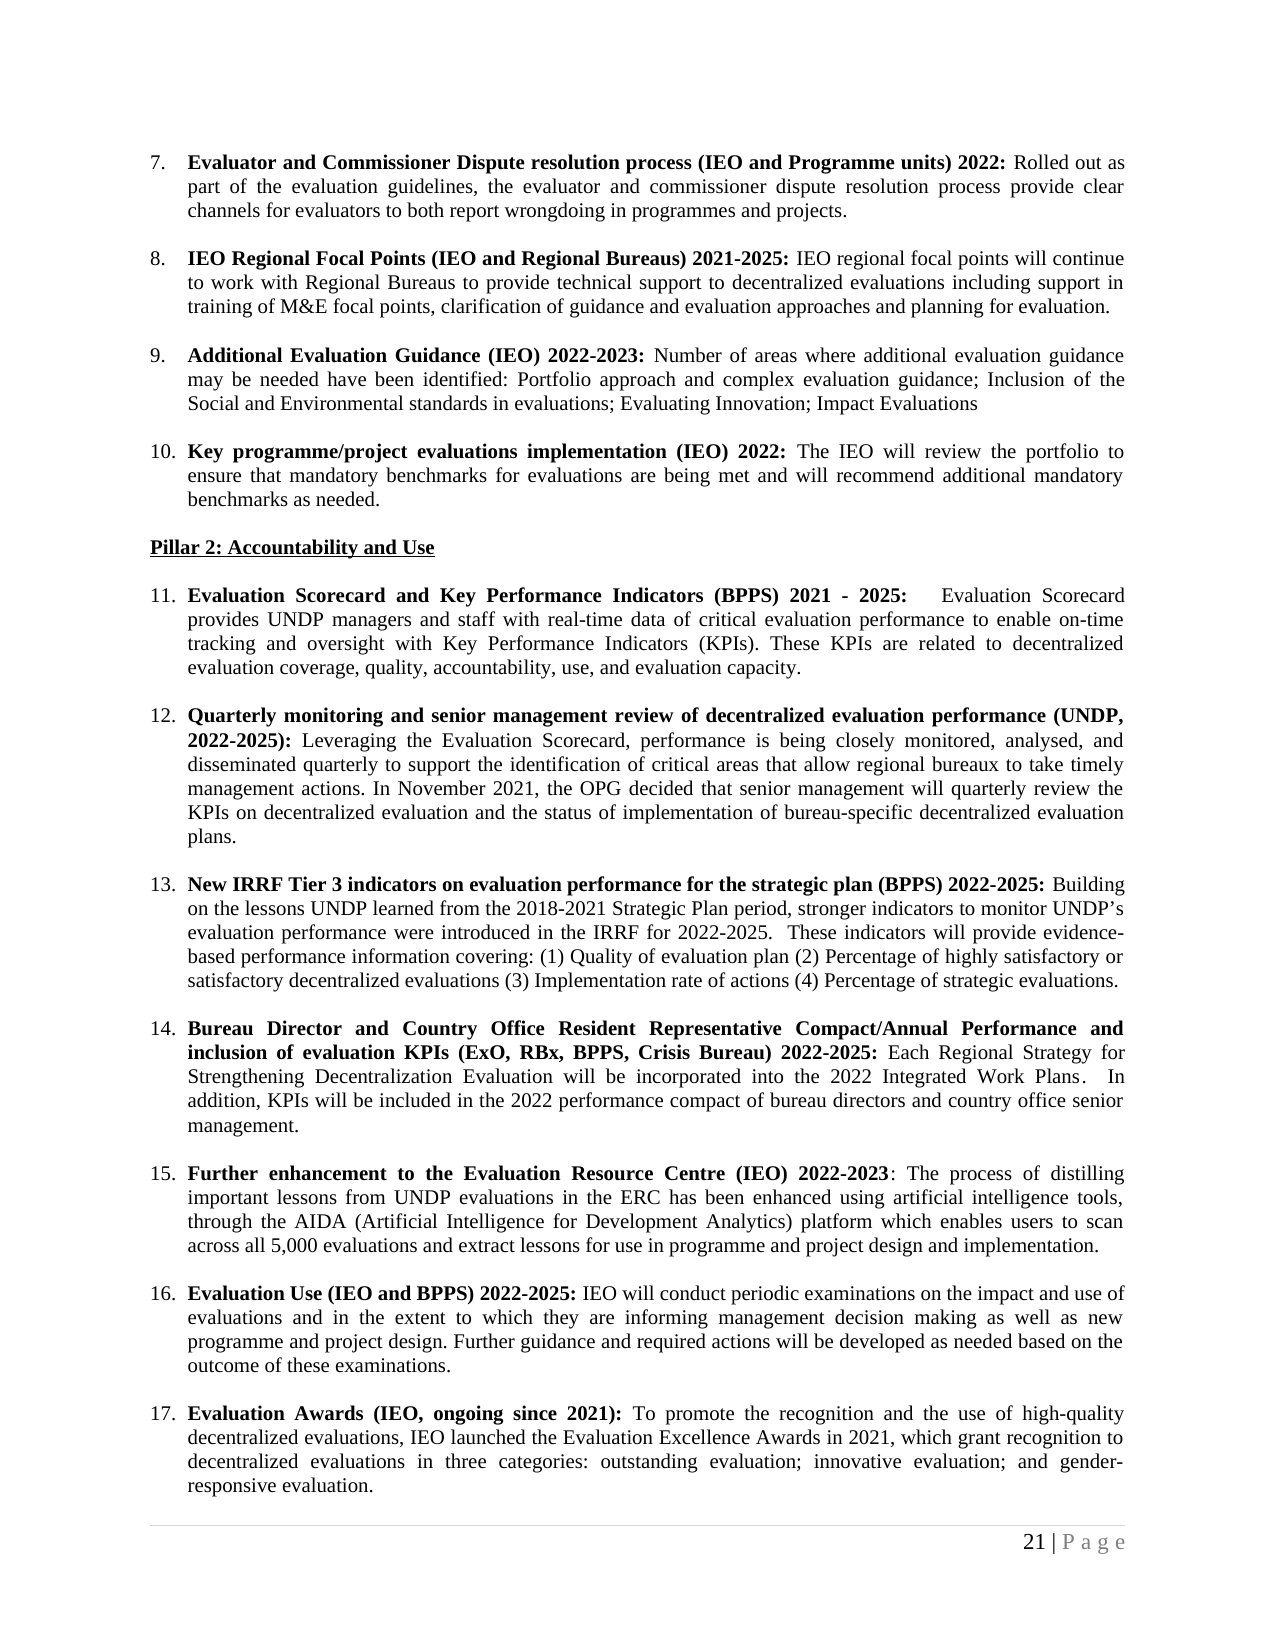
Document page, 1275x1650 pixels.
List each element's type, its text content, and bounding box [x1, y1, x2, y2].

list Evaluation Use (IEO and BPPS) 2022-2025: IEO will conduct periodic examinations on the impact and use of evaluations and in the extent to which they are informing management decision making as well as new programme and project design. Further guidance and required actions will be developed as needed based on the outcome of these examinations. [150, 1281, 1125, 1377]
list Further enhancement to the Evaluation Resource Centre (IEO) 2022-2023: The process of distilling important lessons from UNDP evaluations in the ERC has been enhanced using artificial intelligence tools, through the AIDA (Artificial Intelligence for Development Analytics) platform which enables users to scan across all 5,000 evaluations and extract lessons for use in programme and project design and implementation. [150, 1161, 1125, 1257]
list Evaluation Awards (IEO, ongoing since 2021): To promote the recognition and the use of high-quality decentralized evaluations, IEO launched the Evaluation Excellence Awards in 2021, which grant recognition to decentralized evaluations in three categories: outstanding evaluation; innovative evaluation; and gender-responsive evaluation. [150, 1401, 1125, 1497]
text Pillar 2: Accountability and Use [150, 535, 1125, 559]
list Bureau Director and Country Office Resident Representative Compact/Annual Performance and inclusion of evaluation KPIs (ExO, RBx, BPPS, Crisis Bureau) 2022-2025: Each Regional Strategy for Strengthening Decentralization Evaluation will be incorporated into the 2022 Integrated Work Plans. In addition, KPIs will be included in the 2022 performance compact of bureau directors and country office senior management. [150, 1016, 1125, 1137]
list IEO Regional Focal Points (IEO and Regional Bureaus) 2021-2025: IEO regional focal points will continue to work with Regional Bureaus to provide technical support to decentralized evaluations including support in training of M&E focal points, clarification of guidance and evaluation approaches and planning for evaluation. [150, 246, 1125, 318]
list Additional Evaluation Guidance (IEO) 2022-2023: Number of areas where additional evaluation guidance may be needed have been identified: Portfolio approach and complex evaluation guidance; Inclusion of the Social and Environmental standards in evaluations; Evaluating Innovation; Impact Evaluations [150, 342, 1125, 415]
list Quarterly monitoring and senior management review of decentralized evaluation performance (UNDP, 2022-2025): Leveraging the Evaluation Scorecard, performance is being closely monitored, analysed, and disseminated quarterly to support the identification of critical areas that allow regional bureaux to take timely management actions. In November 2021, the OPG decided that senior management will quarterly review the KPIs on decentralized evaluation and the status of implementation of bureau-specific decentralized evaluation plans. [150, 703, 1125, 848]
list Evaluator and Commissioner Dispute resolution process (IEO and Programme units) 2022: Rolled out as part of the evaluation guidelines, the evaluator and commissioner dispute resolution process provide clear channels for evaluators to both report wrongdoing in programmes and projects. [150, 150, 1125, 222]
list Evaluation Scorecard and Key Performance Indicators (BPPS) 2021 - 2025: Evaluation Scorecard provides UNDP managers and staff with real-time data of critical evaluation performance to enable on-time tracking and oversight with Key Performance Indicators (KPIs). These KPIs are related to decentralized evaluation coverage, quality, accountability, use, and evaluation capacity. [150, 583, 1125, 679]
list New IRRF Tier 3 indicators on evaluation performance for the strategic plan (BPPS) 2022-2025: Building on the lessons UNDP learned from the 2018-2021 Strategic Plan period, stronger indicators to monitor UNDP’s evaluation performance were introduced in the IRRF for 2022-2025. These indicators will provide evidence-based performance information covering: (1) Quality of evaluation plan (2) Percentage of highly satisfactory or satisfactory decentralized evaluations (3) Implementation rate of actions (4) Percentage of strategic evaluations. [150, 872, 1125, 992]
list Key programme/project evaluations implementation (IEO) 2022: The IEO will review the portfolio to ensure that mandatory benchmarks for evaluations are being met and will recommend additional mandatory benchmarks as needed. [150, 439, 1125, 511]
